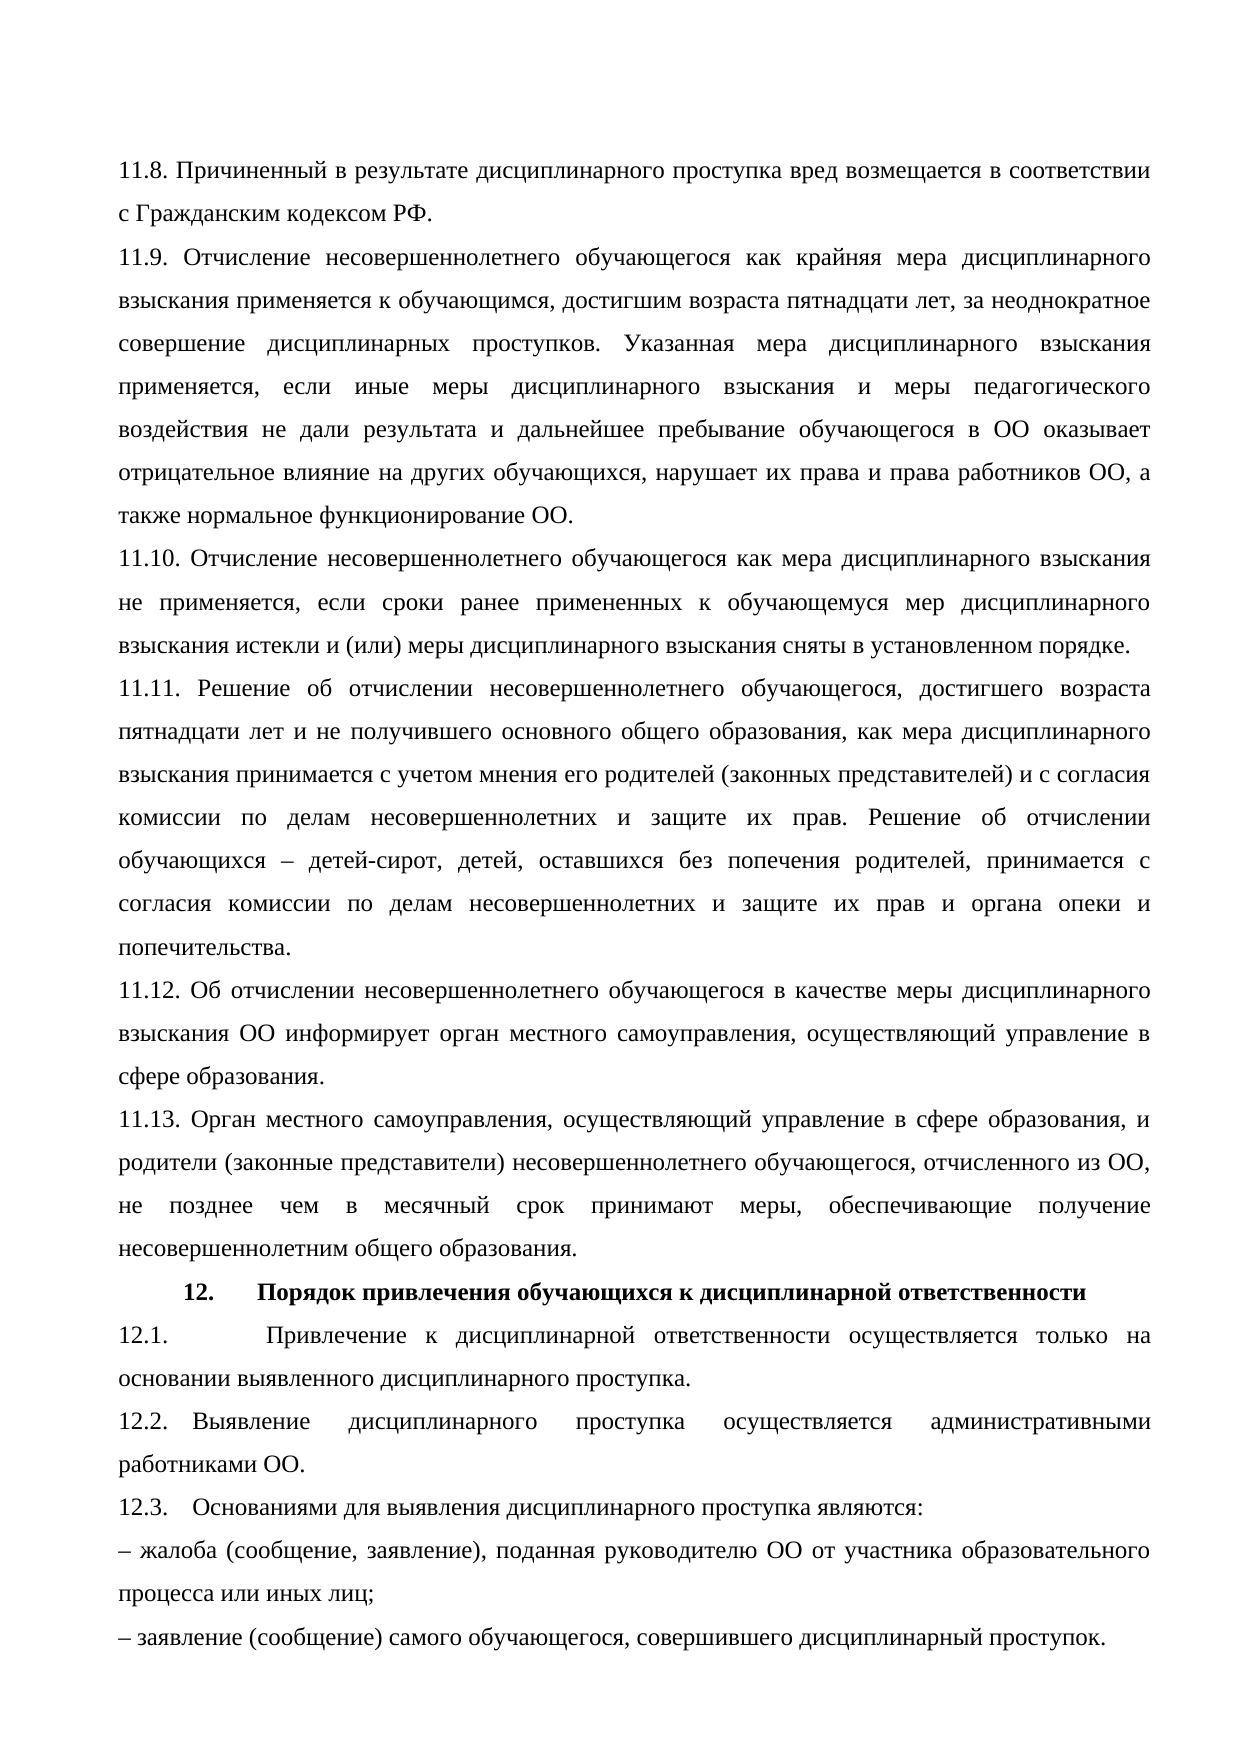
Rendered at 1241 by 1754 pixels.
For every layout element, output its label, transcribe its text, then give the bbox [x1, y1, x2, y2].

text 11.9. Отчисление несовершеннолетнего обучающегося как крайняя мера дисциплинарного взыскания применяется к обучающимся, достигшим возраста пятнадцати лет, за неоднократное совершение дисциплинарных проступков. Указанная мера дисциплинарного взыскания применяется, если иные меры дисциплинарного взыскания и меры педагогического воздействия не дали результата и дальнейшее пребывание обучающегося в ОО оказывает отрицательное влияние на других обучающихся, нарушает их права и права работников ОО, а также нормальное функционирование ОО. [118, 242, 1152, 529]
list Выявление дисциплинарного проступка осуществляется административными работниками ОО. [118, 1406, 1152, 1478]
list Порядок привлечения обучающихся к дисциплинарной ответственности [118, 1277, 1152, 1305]
list – заявление (сообщение) самого обучающегося, совершившего дисциплинарный проступок. [118, 1622, 1152, 1650]
text 11.12. Об отчислении несовершеннолетнего обучающегося в качестве меры дисциплинарного взыскания ОО информирует орган местного самоуправления, осуществляющий управление в сфере образования. [118, 975, 1152, 1090]
list Привлечение к дисциплинарной ответственности осуществляется только на основании выявленного дисциплинарного проступка. [118, 1320, 1152, 1392]
text 11.11. Решение об отчислении несовершеннолетнего обучающегося, достигшего возраста пятнадцати лет и не получившего основного общего образования, как мера дисциплинарного взыскания принимается с учетом мнения его родителей (законных представителей) и с согласия комиссии по делам несовершеннолетних и защите их прав. Решение об отчислении обучающихся – детей-сирот, детей, оставшихся без попечения родителей, принимается с согласия комиссии по делам несовершеннолетних и защите их прав и органа опеки и попечительства. [118, 673, 1152, 960]
list Основаниями для выявления дисциплинарного проступка являются: [118, 1492, 1152, 1521]
list – жалоба (сообщение, заявление), поданная руководителю ОО от участника образовательного процесса или иных лиц; [118, 1535, 1152, 1607]
text 11.13. Орган местного самоуправления, осуществляющий управление в сфере образования, и родители (законные представители) несовершеннолетнего обучающегося, отчисленного из ОО, не позднее чем в месячный срок принимают меры, обеспечивающие получение несовершеннолетним общего образования. [118, 1104, 1152, 1262]
text 11.10. Отчисление несовершеннолетнего обучающегося как мера дисциплинарного взыскания не применяется, если сроки ранее примененных к обучающемуся мер дисциплинарного взыскания истекли и (или) меры дисциплинарного взыскания сняты в установленном порядке. [118, 543, 1152, 658]
text 11.8. Причиненный в результате дисциплинарного проступка вред возмещается в соответствии с Гражданским кодексом РФ. [118, 155, 1152, 227]
